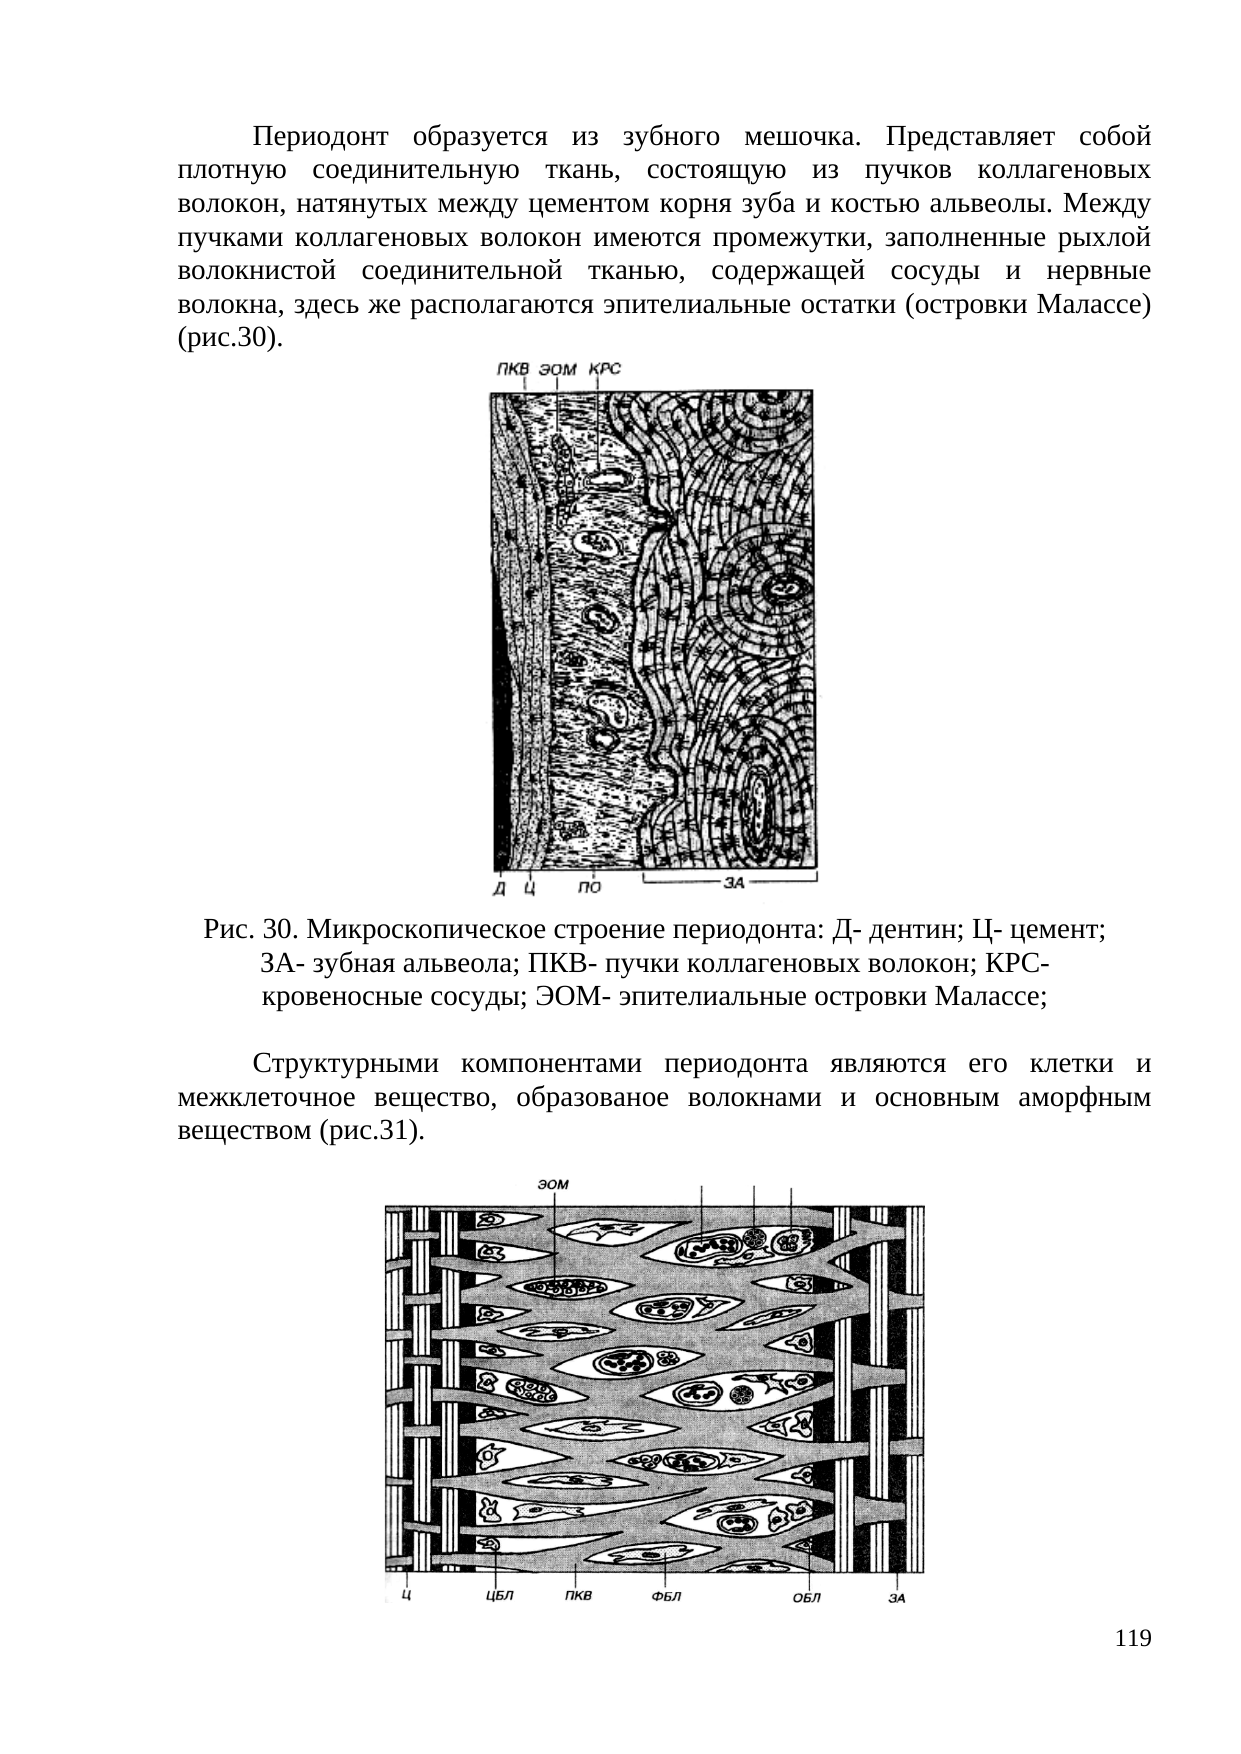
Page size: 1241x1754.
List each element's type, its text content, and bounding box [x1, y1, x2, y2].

text Периодонт образуется из зубного мешочка. Представляет собой плотную соединительную ткань, состоящую из пучков коллагеновых волокон, натянутых между цементом корня зуба и костью альвеолы. Между пучками коллагеновых волокон имеются промежутки, заполненные рыхлой волокнистой соединительной тканью, содержащей сосуды и нервные волокна, здесь же располагаются эпителиальные остатки (островки Малассе) (рис.30). [177, 118, 1152, 353]
picture [384, 1179, 925, 1603]
text Рис. 30. Микроскопическое строение периодонта: Д- дентин; Ц- цемент; ЗА- зубная альвеола; ПКВ- пучки коллагеновых волокон; КРС- кровеносные сосуды; ЭОМ- эпителиальные островки Малассе; [177, 911, 1132, 1012]
text Структурными компонентами периодонта являются его клетки и межклеточное вещество, образованое волокнами и основным аморфным веществом (рис.31). [177, 1045, 1152, 1146]
picture [483, 352, 826, 912]
